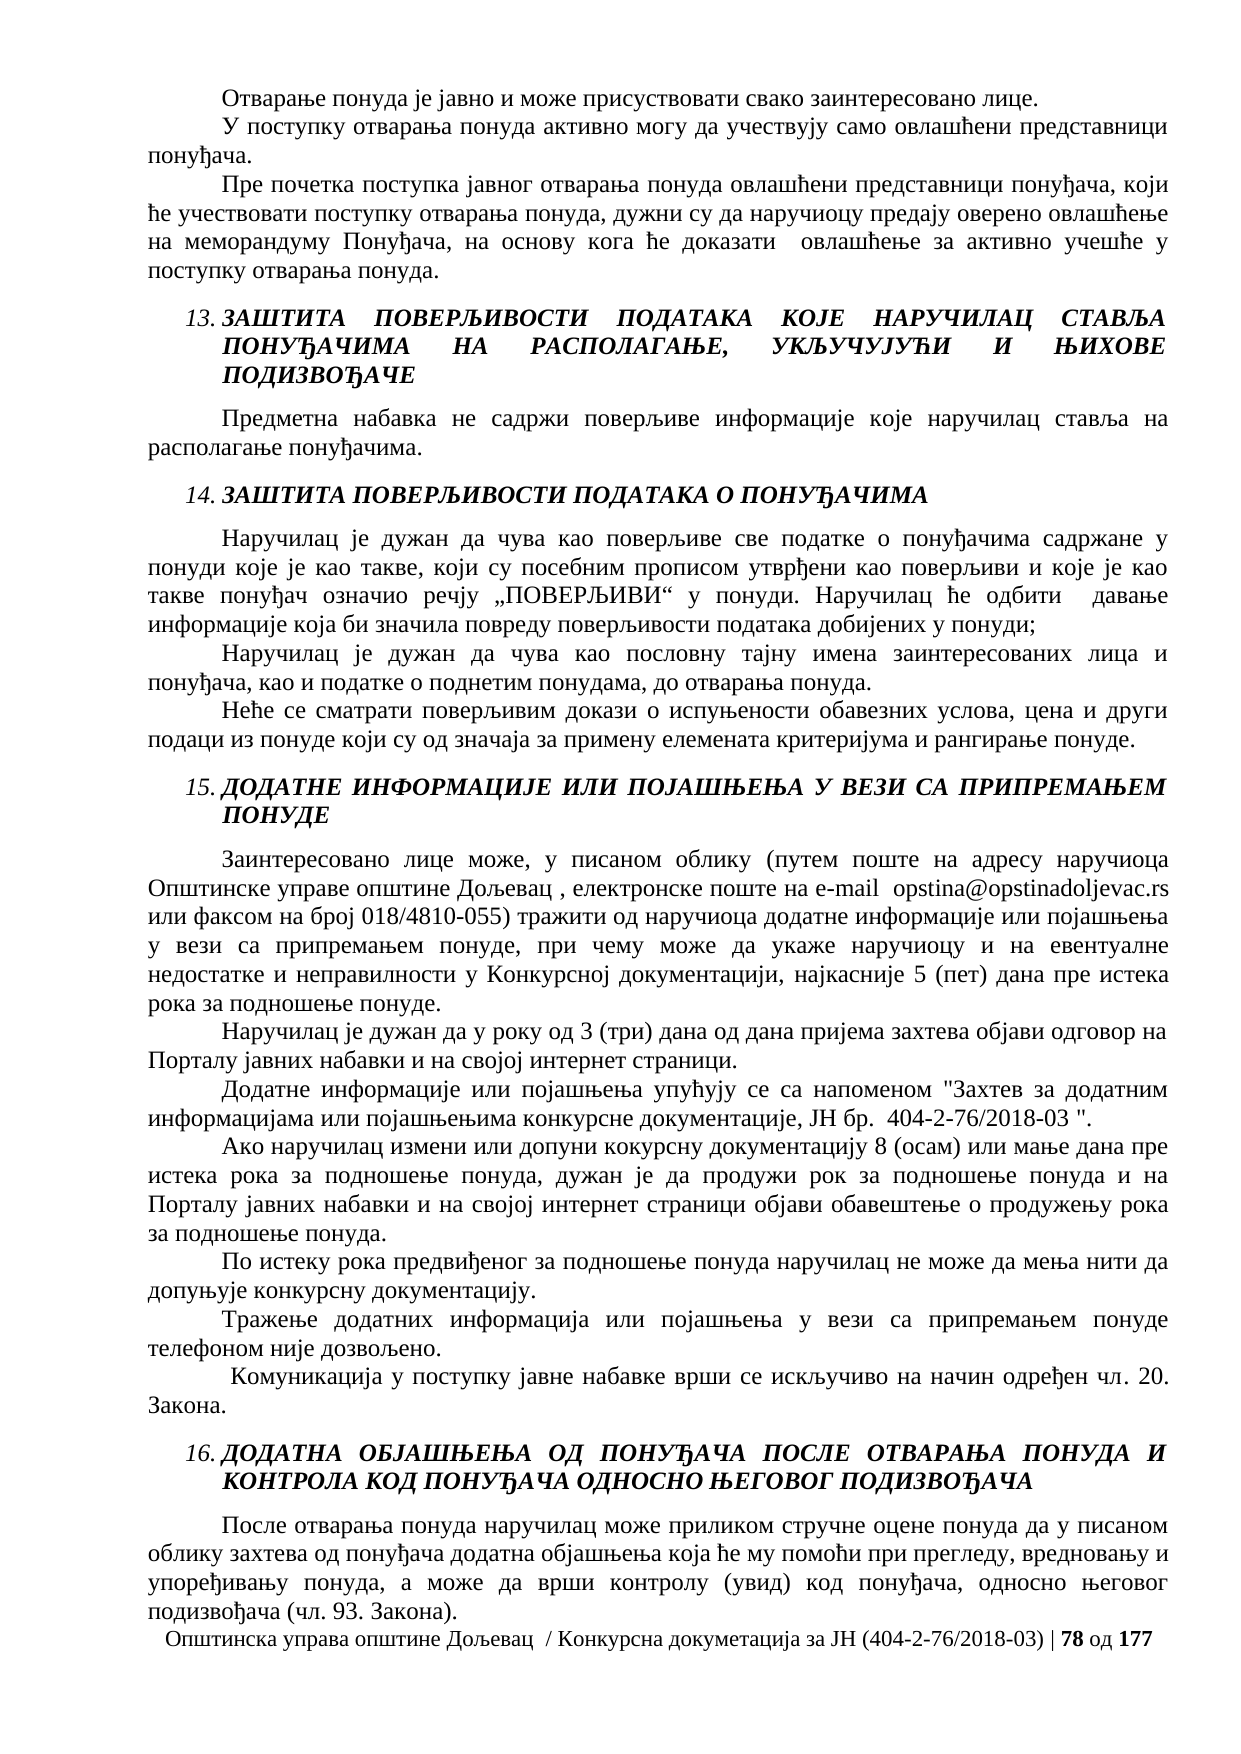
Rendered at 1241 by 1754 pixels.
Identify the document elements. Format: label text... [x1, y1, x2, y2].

text Наручилац је дужан да чува као поверљиве све податке о понуђачима садржане у понуди које је као такве, који су посебним прописом утврђени као поверљиви и које је као такве понуђач означио речју „ПОВЕРЉИВИ“ у понуди. Наручилац ће одбити давање информације која би значила повреду поверљивости података добијених у понуди; [148, 523, 1169, 638]
text Комуникација у поступку јавне набавке врши се искључиво на начин одређен чл. 20. Закона. [148, 1361, 1169, 1419]
text У поступку отварања понуда активно могу да учествују само овлашћени представници понуђача. [148, 111, 1169, 169]
text Заинтересовано лице може, у писаном облику (путем поште на адресу наручиоца Општинске управе општине Дољевац , електронске поште на e-mail оpstina@opstinadoljevac.rs или факсом на број 018/4810-055) тражити од наручиоца додатне информације или појашњења у вези са припремањем понуде, при чему може да укаже наручиоцу и на евентуалне недостатке и неправилности у Конкурсној документацији, најкасније 5 (пет) дана пре истека рока за подношење понуде. [148, 844, 1169, 1016]
subtitle ЗАШТИТА ПОВЕРЉИВОСТИ ПОДАТАКА КОЈЕ НАРУЧИЛАЦ СТАВЉА ПОНУЂАЧИМА НА РАСПОЛАГАЊЕ, УКЉУЧУЈУЋИ И ЊИХОВЕ ПОДИЗВОЂАЧЕ [185, 303, 1169, 389]
text По истеку рока предвиђеног за подношење понуда наручилац не може да мења нити да допуњује конкурсну документацију. [148, 1246, 1169, 1304]
subtitle ДОДАТНЕ ИНФОРМАЦИЈЕ ИЛИ ПОЈАШЊЕЊА У ВЕЗИ СА ПРИПРЕМАЊЕМ ПОНУДЕ [185, 772, 1169, 829]
subtitle ЗАШТИТА ПОВЕРЉИВОСТИ ПОДАТАКА О ПОНУЂАЧИМА [185, 480, 1169, 508]
subtitle ДОДАТНА ОБЈАШЊЕЊА ОД ПОНУЂАЧА ПОСЛЕ ОТВАРАЊА ПОНУДА И КОНТРОЛА КОД ПОНУЂАЧА ОДНОСНО ЊЕГОВОГ ПОДИЗВОЂАЧА [185, 1438, 1169, 1495]
text Наручилац је дужан да чува као пословну тајну имена заинтересованих лица и понуђача, као и податке о поднетим понудама, до отварања понуда. [148, 638, 1169, 696]
text Тражење додатних информација или појашњења у вези са припремањем понуде телефоном није дозвољено. [148, 1304, 1169, 1361]
text Пре почетка поступка јавног отварања понуда овлашћени представници понуђача, који ће учествовати поступку отварања понуда, дужни су да наручиоцу предају оверено овлашћење на меморандуму Понуђача, на основу кога ће доказати овлашћење за активно учешће у поступку отварања понуда. [148, 169, 1169, 284]
text Предметна набавка не садржи поверљиве информације које наручилац ставља на располагање понуђачима. [148, 403, 1169, 461]
text Ако наручилац измени или допуни кокурсну документацију 8 (осам) или мање дана пре истека рока за подношење понуда, дужан је да продужи рок за подношење понуда и на Порталу јавних набавки и на својој интернет страници објави обавештење о продужењу рока за подношење понуда. [148, 1131, 1169, 1246]
text После отварања понуда наручилац може приликом стручне оцене понуда да у писаном облику захтева од понуђача додатна објашњења која ће му помоћи при прегледу, вредновању и упоређивању понуда, а може да врши контролу (увид) код понуђача, односно његовог подизвођача (чл. 93. Закона). [148, 1510, 1169, 1625]
text Неће се сматрати поверљивим докази о испуњености обавезних услова, цена и други подаци из понуде који су од значаја за примену елемената критеријума и рангирање понуде. [148, 696, 1169, 753]
text Наручилац је дужан да у року од 3 (три) дана од дана пријема захтева објави одговор на Порталу јавних набавки и на својој интернет страници. [148, 1016, 1169, 1074]
text Отварање понуда је јавно и може присуствовати свако заинтересовано лице. [148, 83, 1169, 111]
text Додатне информације или појашњења упућују се са напоменом "Захтев за додатним информацијама или појашњењима конкурсне документације, ЈН бр. 404-2-76/2018-03 ". [148, 1074, 1169, 1131]
